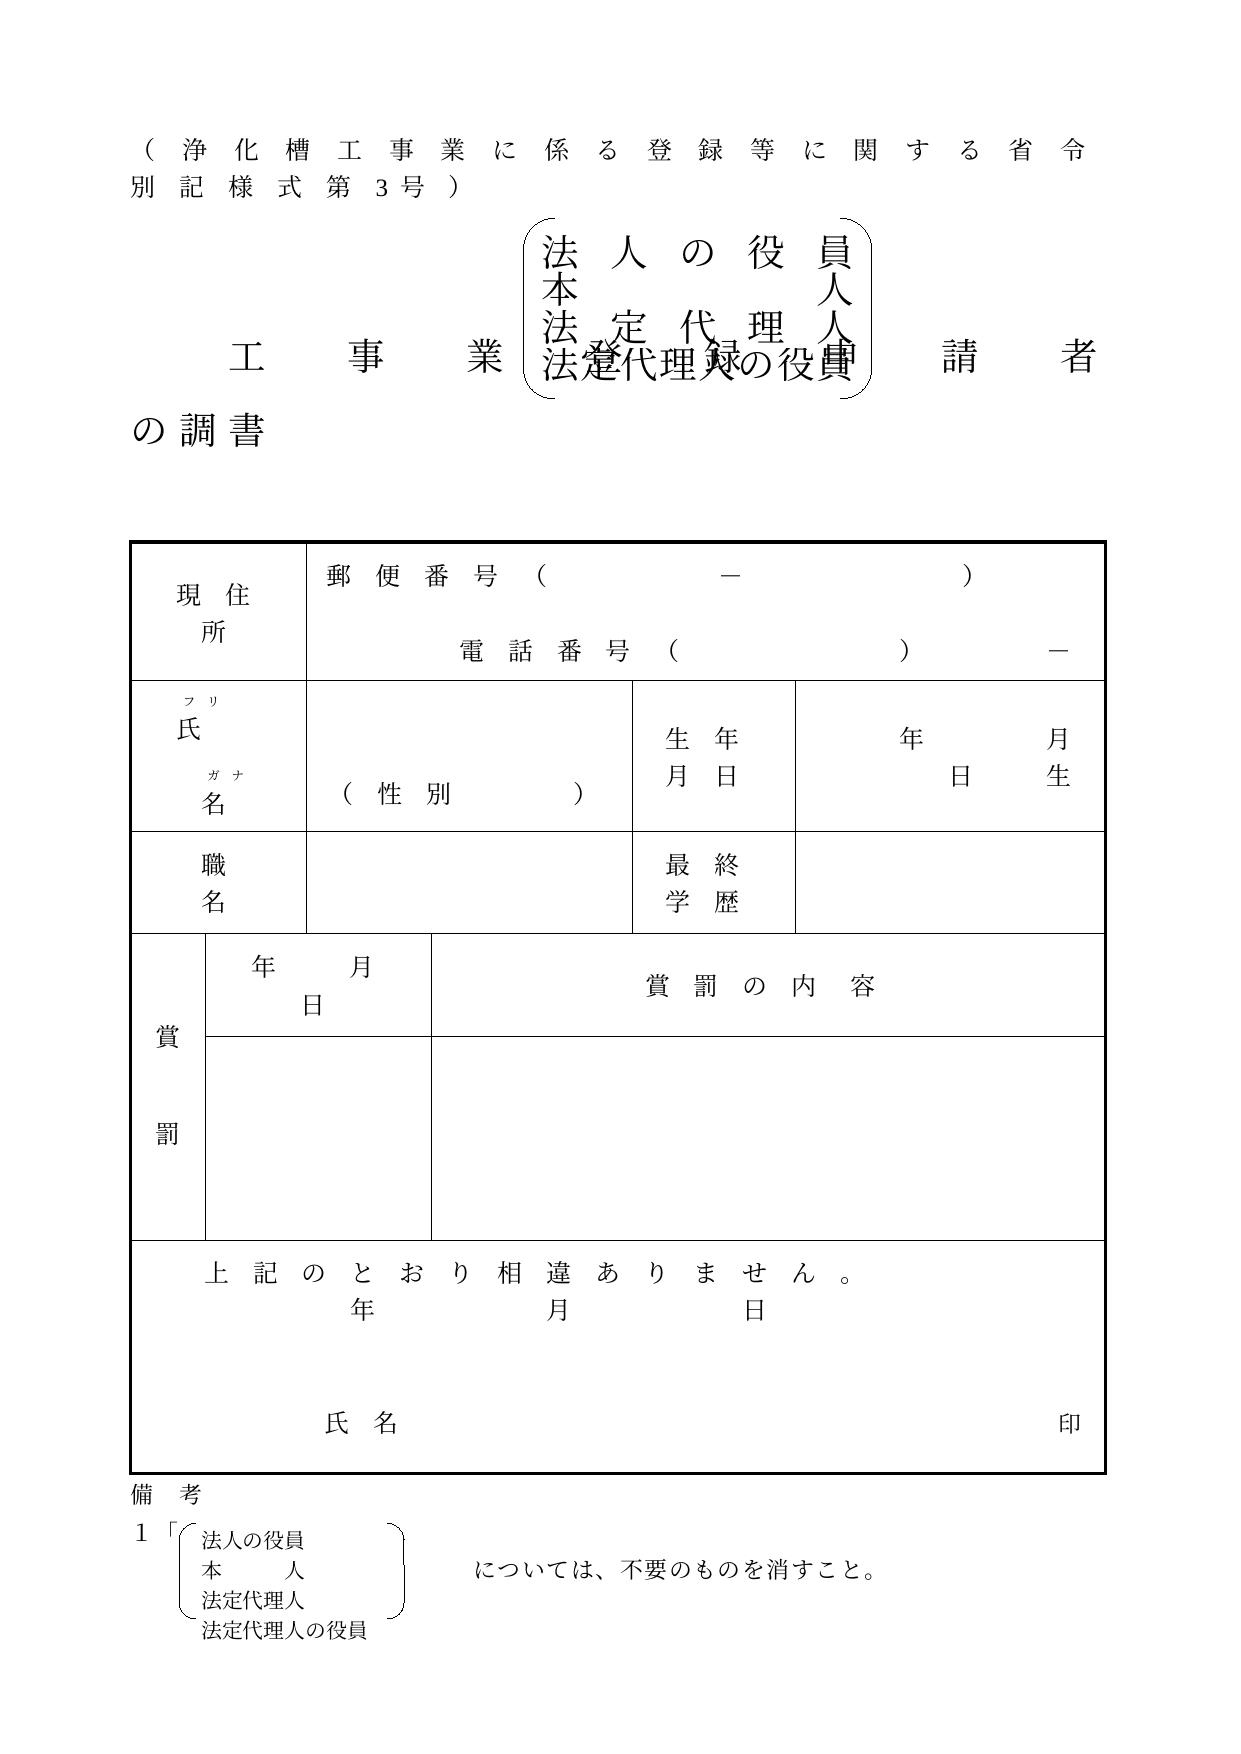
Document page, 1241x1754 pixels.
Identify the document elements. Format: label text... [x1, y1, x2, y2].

text １「 [131, 1513, 1110, 1550]
table_cell 最終学歴 [633, 832, 795, 932]
table_header 郵便番号（ － ） 電話番号（ ） － [307, 544, 1104, 680]
text （浄化槽工事業に係る登録等に関する省令 別記様式第3号） [131, 130, 1110, 205]
text については、不要のものを消すこと。 [131, 1550, 1110, 1587]
table_cell 賞罰の内容 [432, 934, 1104, 1036]
table_cell [132, 681, 306, 831]
table_cell [206, 1037, 431, 1239]
table_cell 上記のとおり相違ありません。 年 月 日 氏名 印 [132, 1241, 1104, 1472]
table_cell [307, 681, 632, 773]
table_cell [796, 832, 1104, 932]
table_cell [432, 1037, 1104, 1239]
table_cell 生年月日 [633, 681, 795, 831]
table_cell （性別 ） [307, 773, 632, 831]
table_cell 年 月 日 [206, 934, 431, 1036]
table_cell 職 名 [132, 832, 306, 932]
text 備 考 [131, 1475, 1110, 1513]
table_header 現住所 [132, 544, 306, 680]
table_cell [307, 832, 632, 932]
text 工事業登録申請者 の調書 [131, 317, 1110, 466]
table_cell 年 月 日 生 [796, 681, 1104, 831]
table_cell 賞 罰 [132, 934, 205, 1239]
